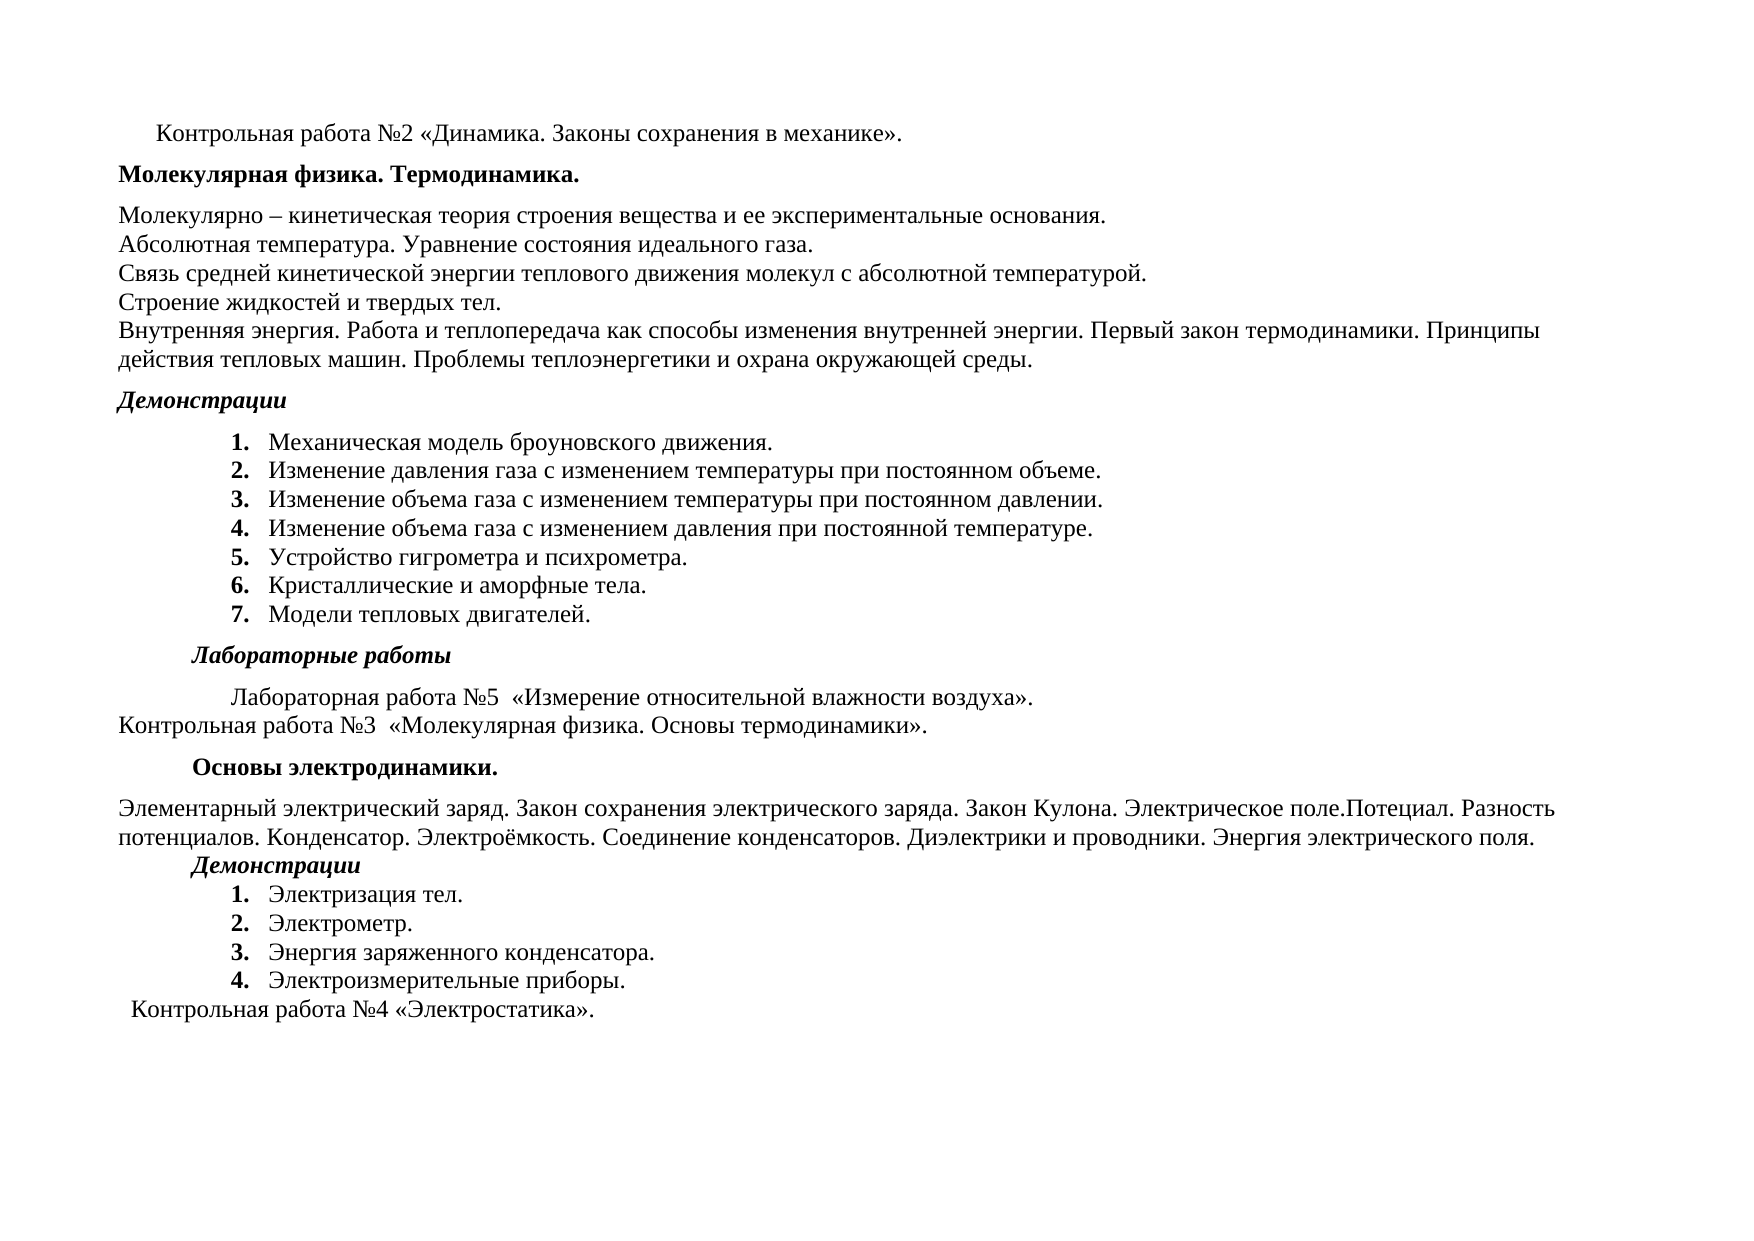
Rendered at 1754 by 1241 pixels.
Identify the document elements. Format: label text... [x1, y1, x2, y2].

text Абсолютная температура. Уравнение состояния идеального газа. [118, 229, 1636, 258]
text Молекулярно – кинетическая теория строения вещества и ее экспериментальные основания. [118, 201, 1636, 229]
text Лабораторная работа №5 «Измерение относительной влажности воздуха». [118, 682, 1636, 711]
list Модели тепловых двигателей. [231, 599, 1636, 628]
list Изменение объема газа с изменением температуры при постоянном давлении. [231, 484, 1636, 513]
text Контрольная работа №4 «Электростатика». [118, 994, 1636, 1023]
text Внутренняя энергия. Работа и теплопередача как способы изменения внутренней энергии. Первый закон термодинамики. Принципы действия тепловых машин. Проблемы теплоэнергетики и охрана окружающей среды. [118, 316, 1636, 373]
text Контрольная работа №3 «Молекулярная физика. Основы термодинамики». [118, 711, 1636, 739]
list Кристаллические и аморфные тела. [231, 571, 1636, 599]
list Электроизмерительные приборы. [231, 966, 1636, 994]
text Строение жидкостей и твердых тел. [118, 287, 1636, 316]
text Лабораторные работы [118, 641, 1636, 669]
text Молекулярная физика. Термодинамика. [118, 159, 1636, 188]
text Связь средней кинетической энергии теплового движения молекул с абсолютной температурой. [118, 258, 1636, 287]
text Основы электродинамики. [118, 752, 1636, 781]
list Изменение объема газа с изменением давления при постоянной температуре. [231, 513, 1636, 542]
text Элементарный электрический заряд. Закон сохранения электрического заряда. Закон Кулона. Электрическое поле.Потециал. Разность потенциалов. Конденсатор. Электроёмкость. Соединение конденсаторов. Диэлектрики и проводники. Энергия электрического поля. [118, 793, 1636, 851]
list Электрометр. [231, 908, 1636, 937]
list Изменение давления газа с изменением температуры при постоянном объеме. [231, 456, 1636, 484]
text Демонстрации [118, 386, 1636, 414]
list Механическая модель броуновского движения. [231, 427, 1636, 456]
list Энергия заряженного конденсатора. [231, 937, 1636, 966]
text Контрольная работа №2 «Динамика. Законы сохранения в механике». [118, 118, 1636, 147]
list Электризация тел. [231, 879, 1636, 908]
list Устройство гигрометра и психрометра. [231, 542, 1636, 571]
text Демонстрации [118, 851, 1636, 879]
